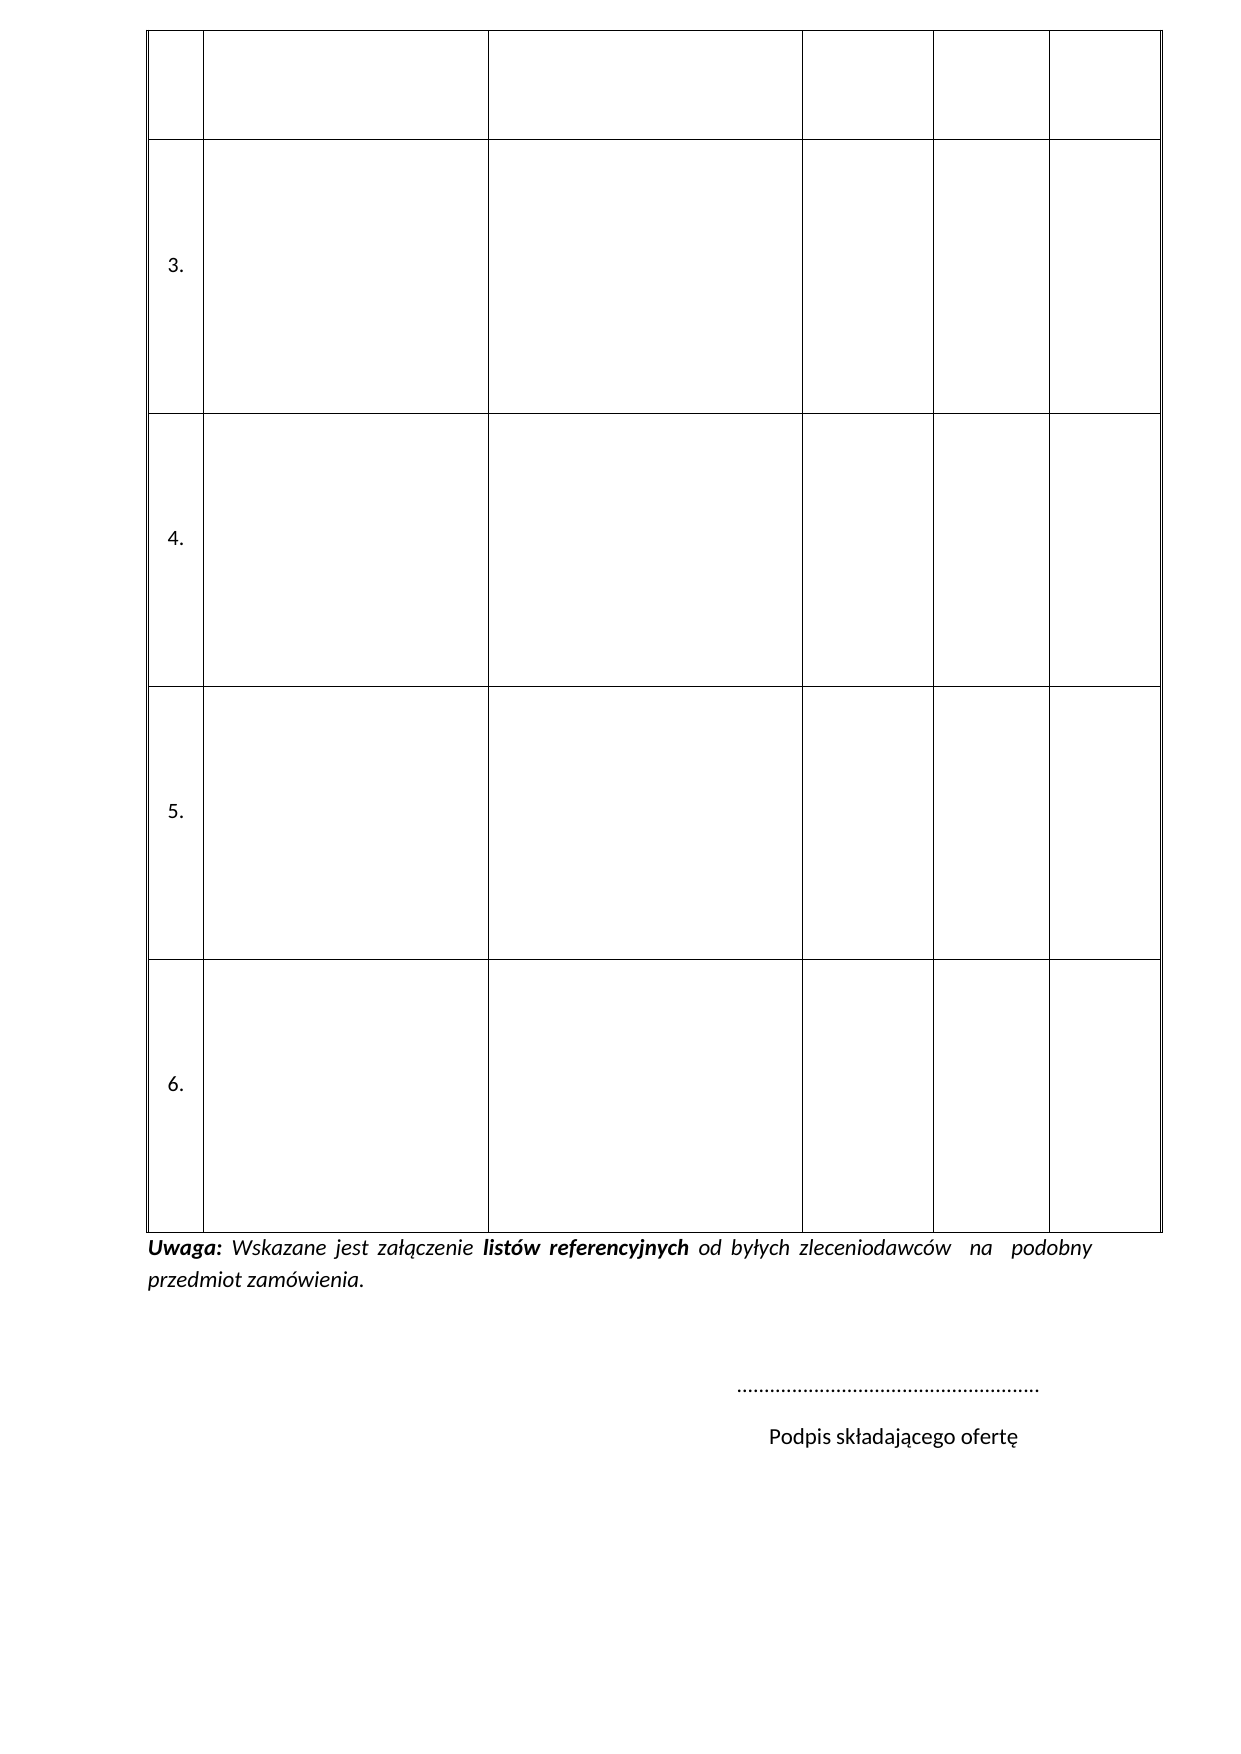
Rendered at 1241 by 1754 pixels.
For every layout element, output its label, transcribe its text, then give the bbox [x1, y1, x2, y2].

table_cell [204, 31, 488, 139]
table_cell [204, 414, 488, 686]
table_cell 2. [149, 31, 203, 139]
table_cell 3. [149, 140, 203, 412]
table_cell [489, 960, 802, 1232]
table_cell [204, 140, 488, 412]
table_cell [204, 687, 488, 959]
table_cell [803, 140, 933, 412]
table_cell [803, 414, 933, 686]
table_cell [934, 414, 1049, 686]
table_cell [489, 414, 802, 686]
table_cell [803, 687, 933, 959]
text Uwaga: Wskazane jest załączenie listów referencyjnych od byłych zleceniodawców na podobny przedmiot zamówienia. [148, 1233, 1093, 1293]
table_cell 4. [149, 414, 203, 686]
table_cell 6. [149, 960, 203, 1232]
table_cell [1050, 960, 1160, 1232]
table_cell [1050, 414, 1160, 686]
table_cell [934, 31, 1049, 139]
text ....................................................... [664, 1371, 1093, 1397]
table_cell [204, 960, 488, 1232]
text Podpis składającego ofertę [590, 1422, 1093, 1450]
table_cell [803, 31, 933, 139]
table_cell [489, 140, 802, 412]
table_cell 5. [149, 687, 203, 959]
table_cell [934, 687, 1049, 959]
table_cell [1050, 140, 1160, 412]
table_cell [803, 960, 933, 1232]
table_cell [1050, 31, 1160, 139]
table_cell [489, 687, 802, 959]
table_cell [489, 31, 802, 139]
table_cell [934, 140, 1049, 412]
table_cell [1050, 687, 1160, 959]
table_cell [934, 960, 1049, 1232]
